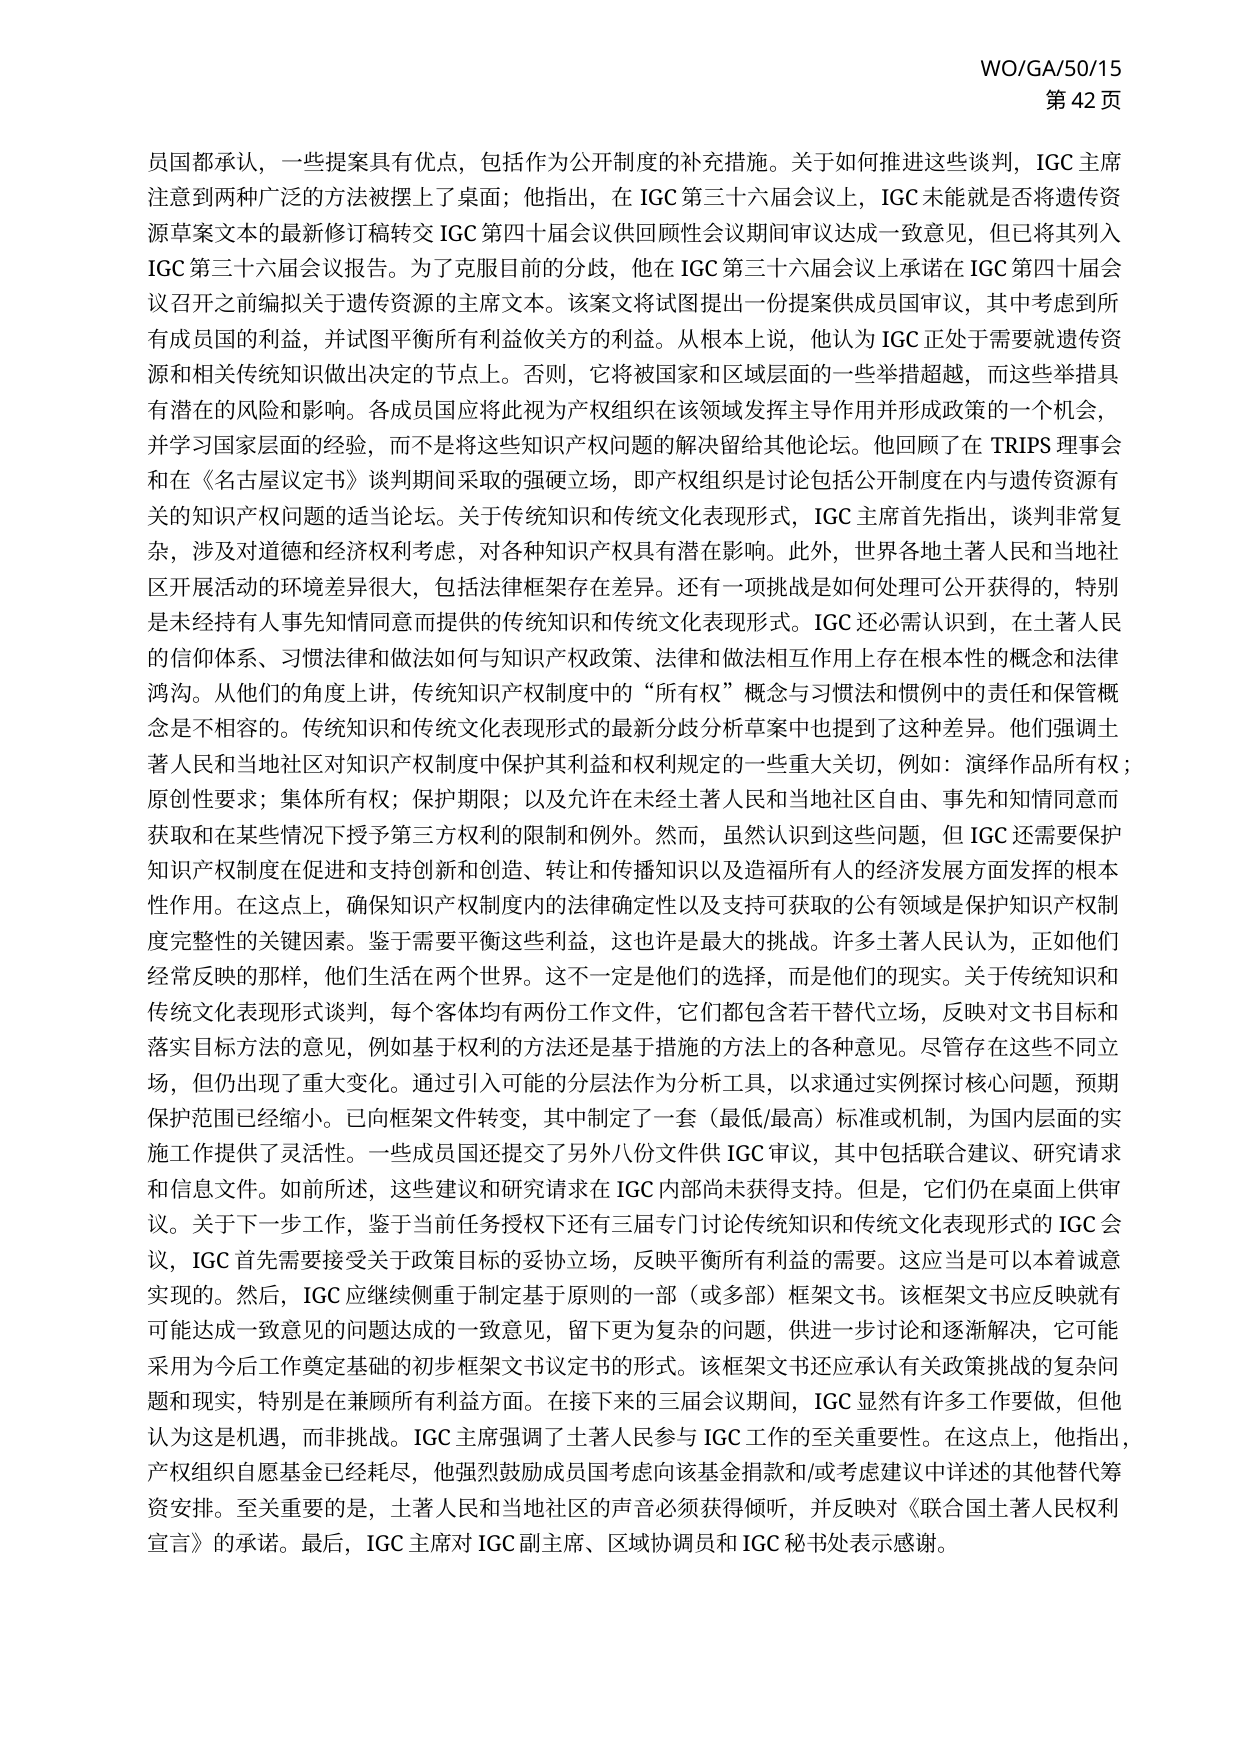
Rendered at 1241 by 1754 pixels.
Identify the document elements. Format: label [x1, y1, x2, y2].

list [148, 141, 1122, 1558]
